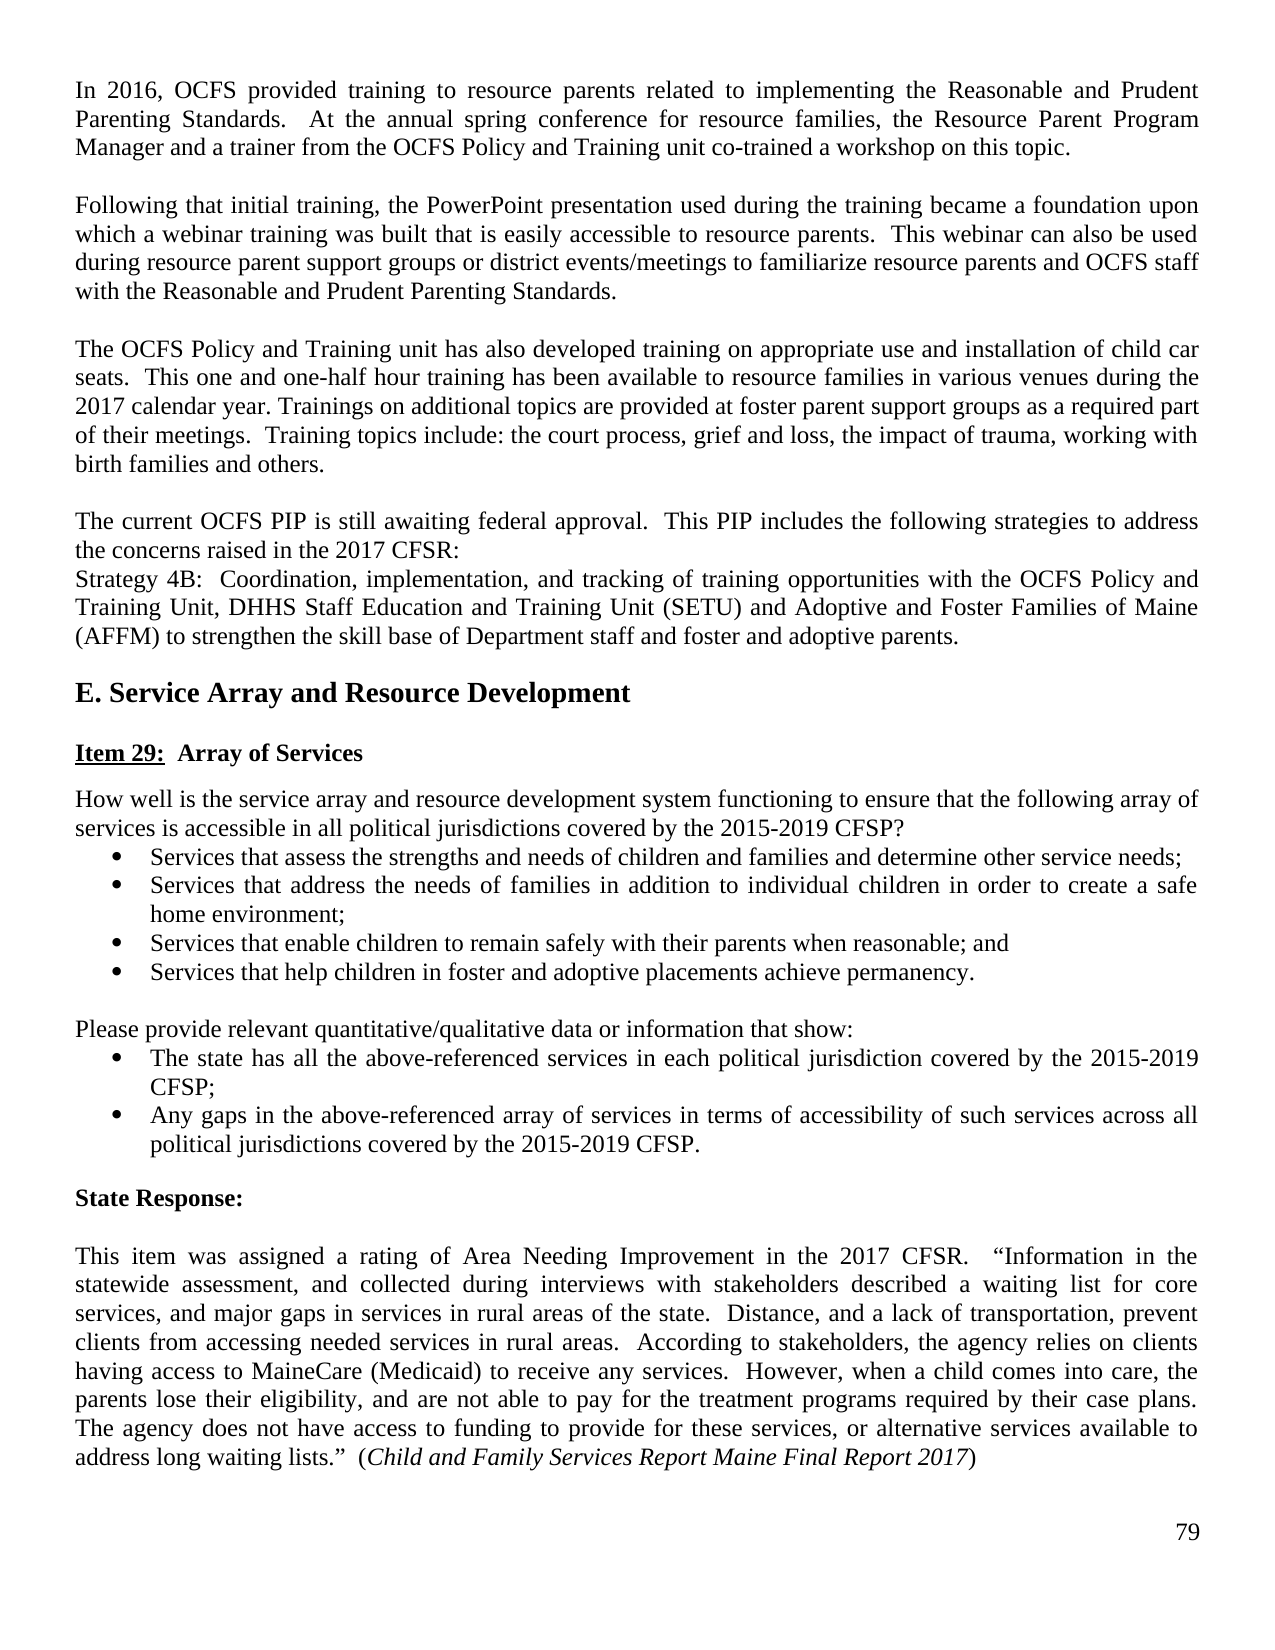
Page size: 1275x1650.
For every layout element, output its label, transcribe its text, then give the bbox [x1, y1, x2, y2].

text Strategy 4B: Coordination, implementation, and tracking of training opportunities with the OCFS Policy and Training Unit, DHHS Staff Education and Training Unit (SETU) and Adoptive and Foster Families of Maine (AFFM) to strengthen the skill base of Department staff and foster and adoptive parents. [75, 564, 1200, 650]
text In 2016, OCFS provided training to resource parents related to implementing the Reasonable and Prudent Parenting Standards. At the annual spring conference for resource families, the Resource Parent Program Manager and a trainer from the OCFS Policy and Training unit co-trained a workshop on this topic. [75, 75, 1200, 161]
text This item was assigned a rating of Area Needing Improvement in the 2017 CFSR. “Information in the statewide assessment, and collected during interviews with stakeholders described a waiting list for core services, and major gaps in services in rural areas of the state. Distance, and a lack of transportation, prevent clients from accessing needed services in rural areas. According to stakeholders, the agency relies on clients having access to MaineCare (Medicaid) to receive any services. However, when a child comes into care, the parents lose their eligibility, and are not able to pay for the treatment programs required by their case plans. The agency does not have access to funding to provide for these services, or alternative services available to address long waiting lists.” (Child and Family Services Report Maine Final Report 2017) [75, 1241, 1200, 1471]
text How well is the service array and resource development system functioning to ensure that the following array of services is accessible in all political jurisdictions covered by the 2015-2019 CFSP? [75, 784, 1200, 842]
text The OCFS Policy and Training unit has also developed training on appropriate use and installation of child car seats. This one and one-half hour training has been available to resource families in various venues during the 2017 calendar year. Trainings on additional topics are provided at foster parent support groups as a required part of their meetings. Training topics include: the court process, grief and loss, the impact of trauma, working with birth families and others. [75, 334, 1200, 477]
list Services that assess the strengths and needs of children and families and determine other service needs; [112, 842, 1200, 870]
text State Response: [75, 1183, 1200, 1212]
text Item 29: Array of Services [75, 738, 1200, 767]
text Following that initial training, the PowerPoint presentation used during the training became a foundation upon which a webinar training was built that is easily accessible to resource parents. This webinar can also be used during resource parent support groups or district events/meetings to familiarize resource parents and OCFS staff with the Reasonable and Prudent Parenting Standards. [75, 190, 1200, 305]
list Services that help children in foster and adoptive placements achieve permanency. [112, 957, 1200, 985]
list Any gaps in the above-referenced array of services in terms of accessibility of such services across all political jurisdictions covered by the 2015-2019 CFSP. [112, 1100, 1200, 1158]
list Services that enable children to remain safely with their parents when reasonable; and [112, 928, 1200, 957]
list The state has all the above-referenced services in each political jurisdiction covered by the 2015-2019 CFSP; [112, 1043, 1200, 1100]
text The current OCFS PIP is still awaiting federal approval. This PIP includes the following strategies to address the concerns raised in the 2017 CFSR: [75, 506, 1200, 564]
list Services that address the needs of families in addition to individual children in order to create a safe home environment; [112, 870, 1200, 928]
text E. Service Array and Resource Development [75, 675, 1200, 708]
text Please provide relevant quantitative/qualitative data or information that show: [75, 1014, 1200, 1043]
